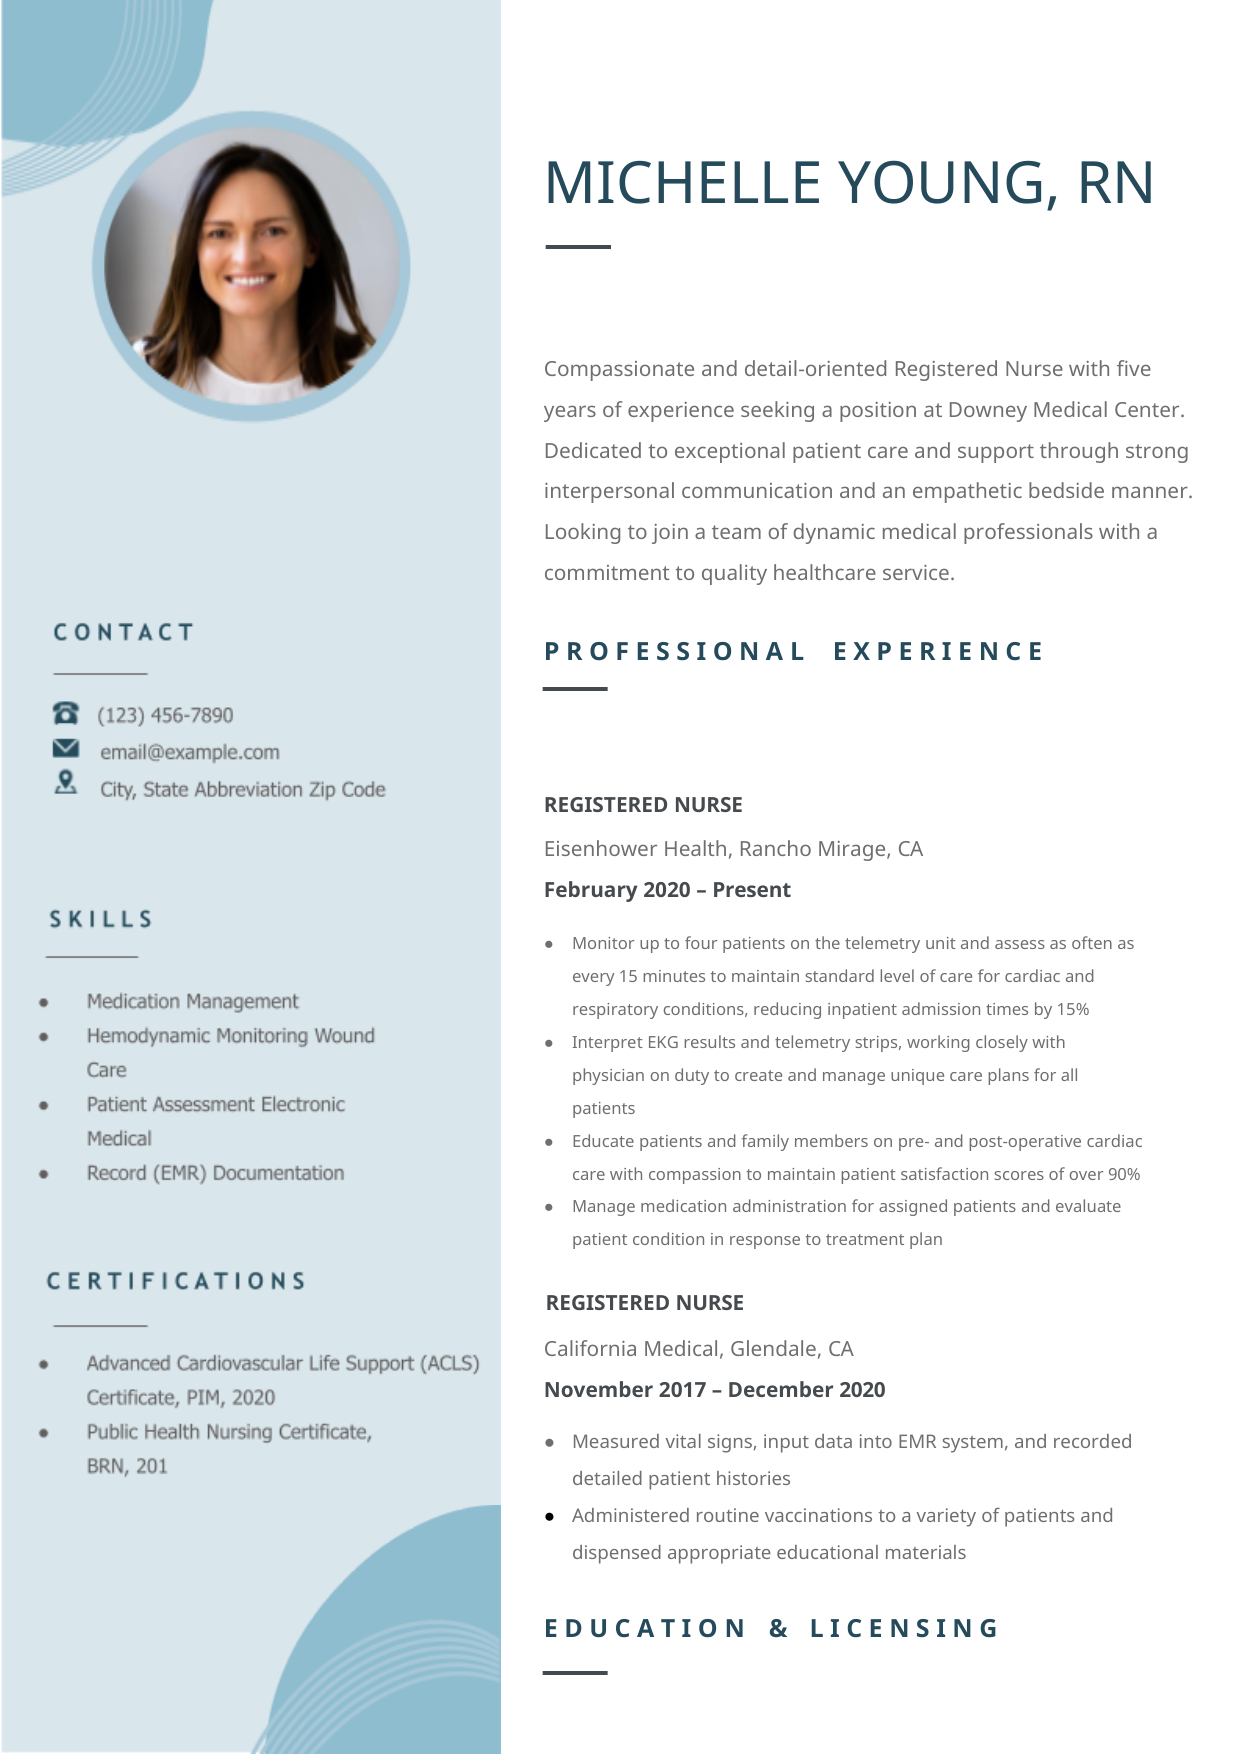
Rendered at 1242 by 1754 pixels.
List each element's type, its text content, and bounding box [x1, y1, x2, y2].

subtitle REGISTERED NURSE [545, 1288, 1202, 1316]
list Educate patients and family members on pre- and post-operative cardiac care with compassion to maintain patient satisfaction scores of over 90% [544, 1129, 1143, 1185]
subtitle November 2017 – December 2020 [544, 1375, 1202, 1403]
subtitle E D U C A T I O N & L I C E N S I N G [544, 1611, 1202, 1645]
list Measured vital signs, input data into EMR system, and recorded detailed patient histories [544, 1428, 1170, 1491]
picture [542, 1671, 608, 1675]
picture [545, 245, 611, 249]
subtitle February 2020 – Present [544, 875, 1202, 903]
list Manage medication administration for assigned patients and evaluate patient condition in response to treatment plan [544, 1195, 1137, 1251]
list Administered routine vaccinations to a variety of patients and dispensed appropriate educational materials [544, 1502, 1167, 1564]
list Monitor up to four patients on the telemetry unit and assess as often as every 15 minutes to maintain standard level of care for cardiac and respiratory conditions, reducing inpatient admission times by 15% [544, 932, 1146, 1020]
text Eisenhower Health, Rancho Mirage, CA [544, 834, 1202, 862]
picture [0, 0, 501, 1754]
subtitle REGISTERED NURSE [544, 791, 1202, 819]
list Interpret EKG results and telemetry strips, working closely with physician on duty to create and manage unique care plans for all patients [544, 1030, 1133, 1119]
picture [542, 687, 608, 691]
text California Medical, Glendale, CA [544, 1334, 1202, 1362]
title MICHELLE YOUNG, RN [544, 141, 1202, 220]
subtitle P R O F E S S I O N A L E X P E R I E N C E [544, 633, 1202, 667]
text Compassionate and detail-oriented Registered Nurse with five years of experience seeking a position at Downey Medical Center. Dedicated to exceptional patient care and support through strong interpersonal communication and an empathetic bedside manner. Looking to join a team of dynamic medical professionals with a commitment to quality healthcare service. [544, 354, 1202, 586]
